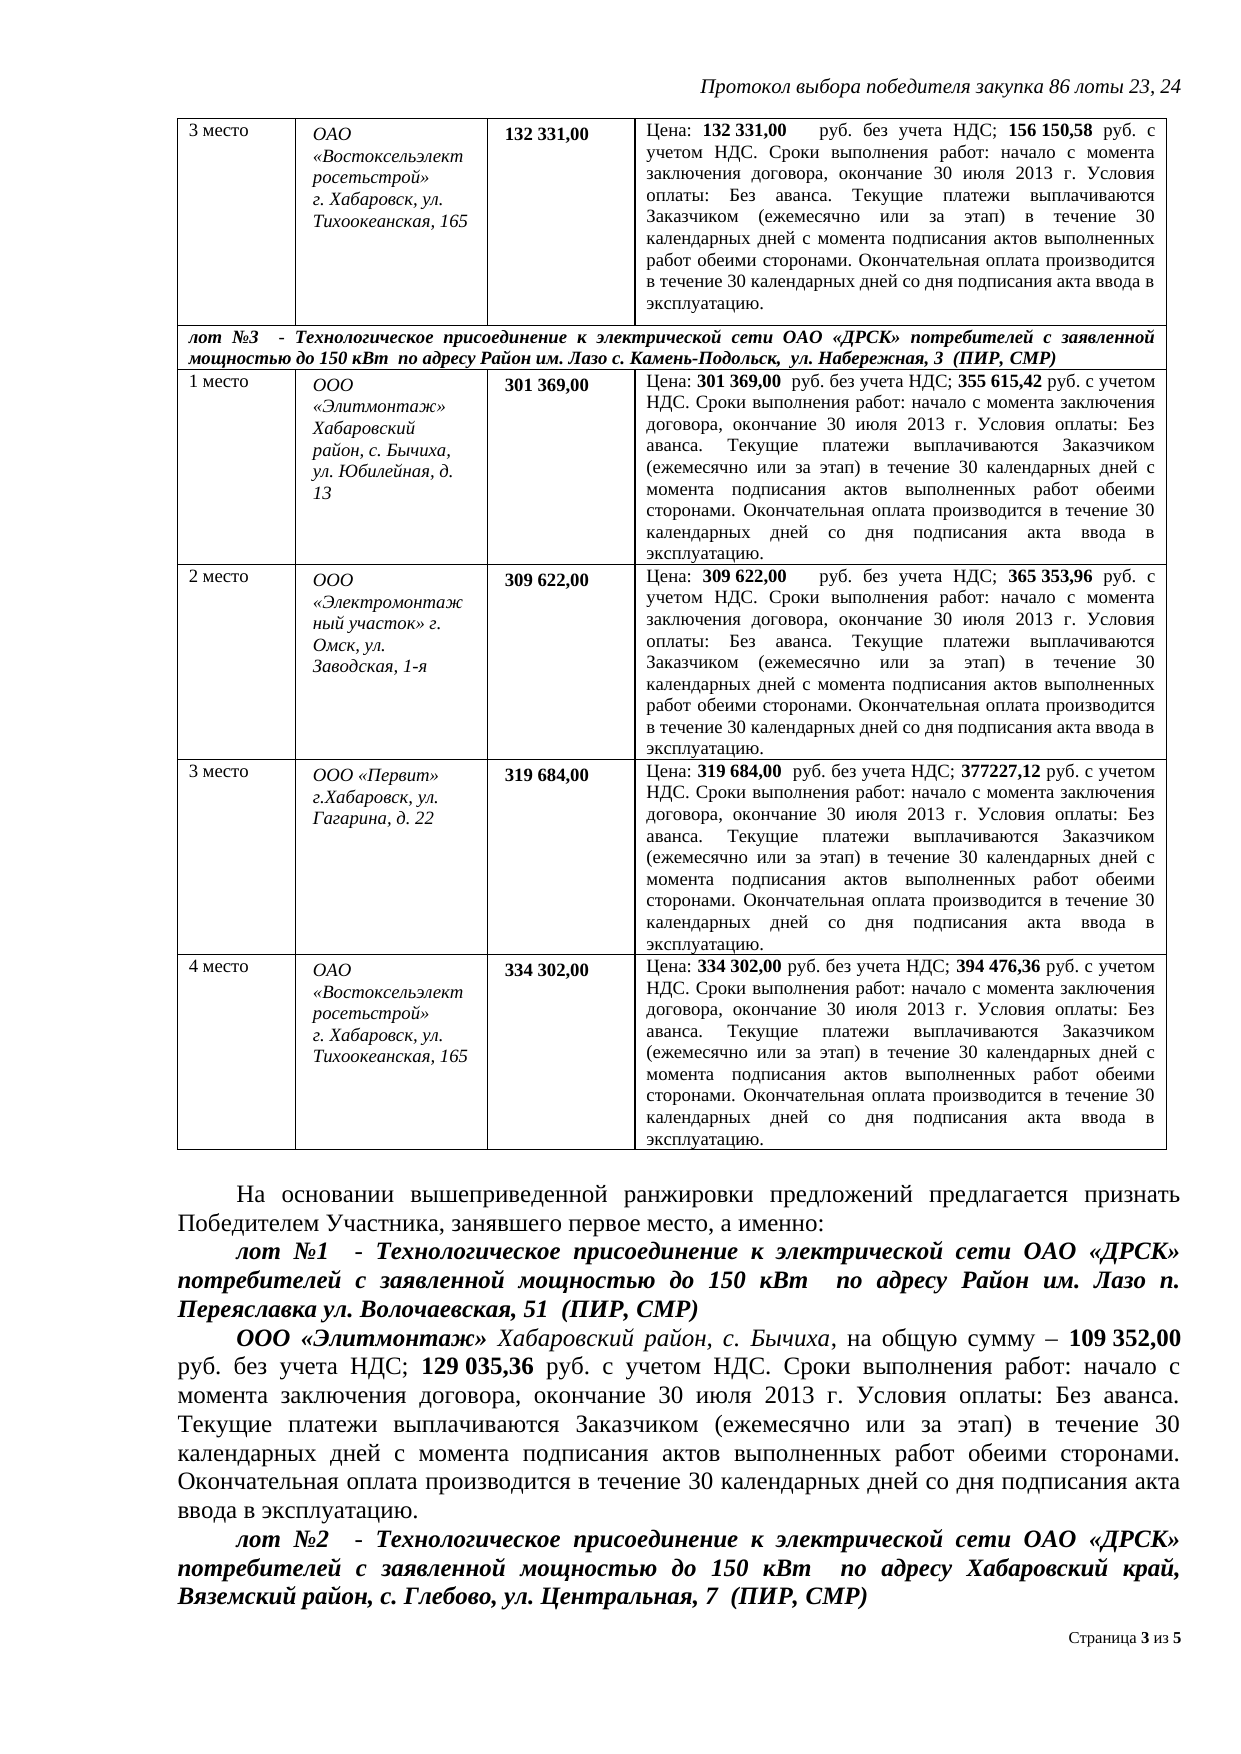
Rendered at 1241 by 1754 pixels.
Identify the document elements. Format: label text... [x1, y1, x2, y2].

table_cell 309 622,00 [488, 565, 634, 759]
table_cell 132 331,00 [488, 119, 634, 324]
table_cell ООО «Элитмонтаж» Хабаровский район, с. Бычиха, ул. Юбилейная, д. 13 [296, 370, 487, 564]
table_cell Цена: 132 331,00 руб. без учета НДС; 156 150,58 руб. с учетом НДС. Сроки выполнения работ: начало с момента заключения договора, окончание 30 июля 2013 г. Условия оплаты: Без аванса. Текущие платежи выплачиваются Заказчиком (ежемесячно или за этап) в течение 30 календарных дней с момента подписания актов выполненных работ обеими сторонами. Окончательная оплата производится в течение 30 календарных дней со дня подписания акта ввода в эксплуатацию. [636, 119, 1166, 324]
table_cell Цена: 301 369,00 руб. без учета НДС; 355 615,42 руб. с учетом НДС. Сроки выполнения работ: начало с момента заключения договора, окончание 30 июля 2013 г. Условия оплаты: Без аванса. Текущие платежи выплачиваются Заказчиком (ежемесячно или за этап) в течение 30 календарных дней с момента подписания актов выполненных работ обеими сторонами. Окончательная оплата производится в течение 30 календарных дней со дня подписания акта ввода в эксплуатацию. [636, 370, 1166, 564]
table_cell Цена: 309 622,00 руб. без учета НДС; 365 353,96 руб. с учетом НДС. Сроки выполнения работ: начало с момента заключения договора, окончание 30 июля 2013 г. Условия оплаты: Без аванса. Текущие платежи выплачиваются Заказчиком (ежемесячно или за этап) в течение 30 календарных дней с момента подписания актов выполненных работ обеими сторонами. Окончательная оплата производится в течение 30 календарных дней со дня подписания акта ввода в эксплуатацию. [636, 565, 1166, 759]
table_cell ОАО «Востоксельэлектросетьстрой» г. Хабаровск, ул. Тихоокеанская, 165 [296, 955, 487, 1149]
table_cell Цена: 334 302,00 руб. без учета НДС; 394 476,36 руб. с учетом НДС. Сроки выполнения работ: начало с момента заключения договора, окончание 30 июля 2013 г. Условия оплаты: Без аванса. Текущие платежи выплачиваются Заказчиком (ежемесячно или за этап) в течение 30 календарных дней с момента подписания актов выполненных работ обеими сторонами. Окончательная оплата производится в течение 30 календарных дней со дня подписания акта ввода в эксплуатацию. [636, 955, 1166, 1149]
table_cell ОАО «Востоксельэлектросетьстрой» г. Хабаровск, ул. Тихоокеанская, 165 [296, 119, 487, 324]
table_cell 2 место [178, 565, 295, 759]
table_cell Цена: 319 684,00 руб. без учета НДС; 377227,12 руб. с учетом НДС. Сроки выполнения работ: начало с момента заключения договора, окончание 30 июля 2013 г. Условия оплаты: Без аванса. Текущие платежи выплачиваются Заказчиком (ежемесячно или за этап) в течение 30 календарных дней с момента подписания актов выполненных работ обеими сторонами. Окончательная оплата производится в течение 30 календарных дней со дня подписания акта ввода в эксплуатацию. [636, 760, 1166, 954]
table_cell 4 место [178, 955, 295, 1149]
text На основании вышеприведенной ранжировки предложений предлагается признать Победителем Участника, занявшего первое место, а именно: [177, 1179, 1181, 1236]
table_cell 3 место [178, 760, 295, 954]
table_cell ООО «Электромонтажный участок» г. Омск, ул. Заводская, 1-я [296, 565, 487, 759]
text лот №2 - Технологическое присоединение к электрической сети ОАО «ДРСК» потребителей с заявленной мощностью до 150 кВт по адресу Хабаровский край, Вяземский район, с. Глебово, ул. Центральная, 7 (ПИР, СМР) [177, 1524, 1181, 1610]
table_cell лот №3 - Технологическое присоединение к электрической сети ОАО «ДРСК» потребителей с заявленной мощностью до 150 кВт по адресу Район им. Лазо с. Камень-Подольск, ул. Набережная, 3 (ПИР, СМР) [178, 326, 1166, 369]
table_cell 319 684,00 [488, 760, 634, 954]
table_cell 334 302,00 [488, 955, 634, 1149]
table_cell 1 место [178, 370, 295, 564]
table_cell 3 место [178, 119, 295, 324]
table_cell 301 369,00 [488, 370, 634, 564]
text ООО «Элитмонтаж» Хабаровский район, с. Бычиха, на общую сумму – 109 352,00 руб. без учета НДС; 129 035,36 руб. с учетом НДС. Сроки выполнения работ: начало с момента заключения договора, окончание 30 июля 2013 г. Условия оплаты: Без аванса. Текущие платежи выплачиваются Заказчиком (ежемесячно или за этап) в течение 30 календарных дней с момента подписания актов выполненных работ обеими сторонами. Окончательная оплата производится в течение 30 календарных дней со дня подписания акта ввода в эксплуатацию. [177, 1323, 1181, 1524]
table_cell ООО «Первит» г.Хабаровск, ул. Гагарина, д. 22 [296, 760, 487, 954]
text лот №1 - Технологическое присоединение к электрической сети ОАО «ДРСК» потребителей с заявленной мощностью до 150 кВт по адресу Район им. Лазо п. Переяславка ул. Волочаевская, 51 (ПИР, СМР) [177, 1236, 1181, 1323]
